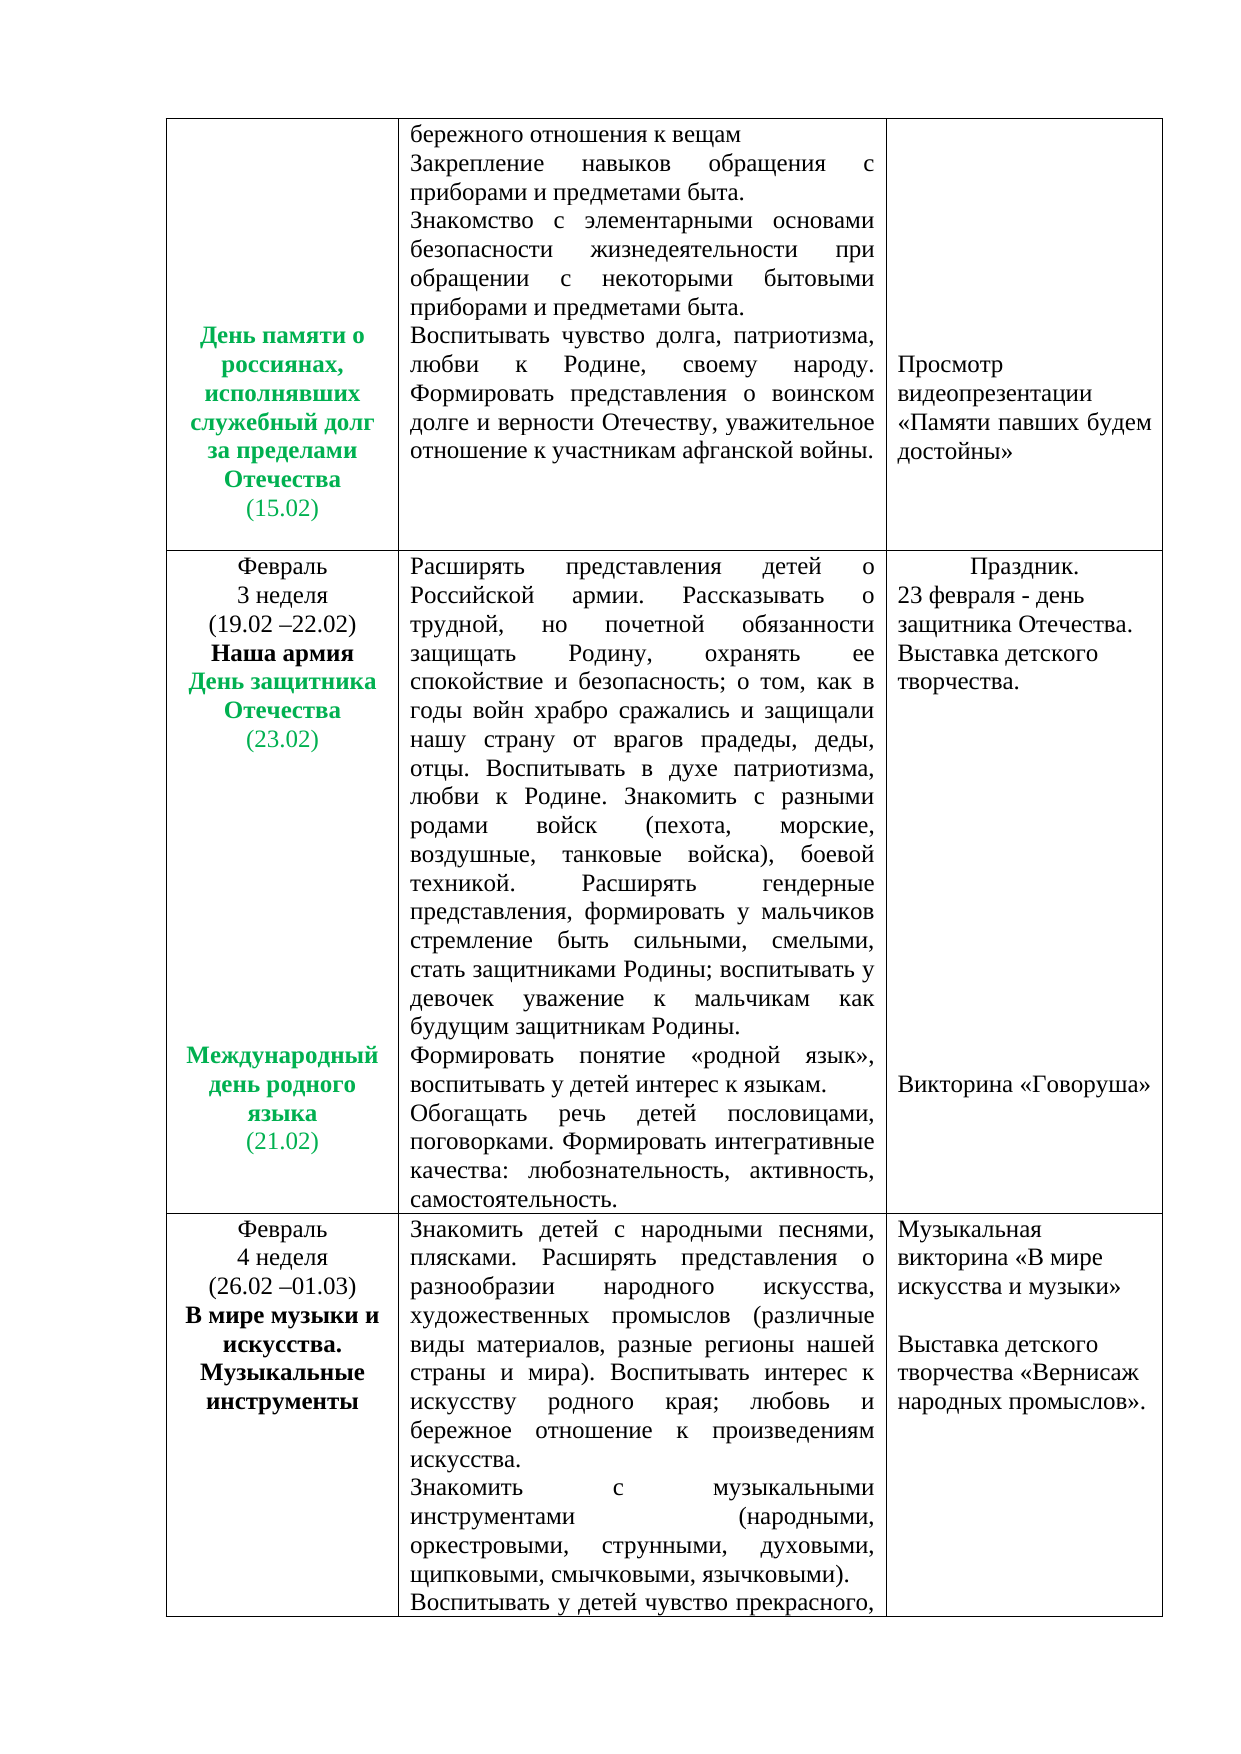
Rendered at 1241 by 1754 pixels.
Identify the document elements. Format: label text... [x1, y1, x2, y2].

table_cell Праздник. 23 февраля - день защитника Отечества. Выставка детского творчества. Викторина «Говоруша» [887, 551, 1162, 1213]
table_cell Расширять представления детей о Российской армии. Рассказывать о трудной, но почетной обязанности защищать Родину, охранять ее спокойствие и безопасность; о том, как в годы войн храбро сражались и защищали нашу страну от врагов прадеды, деды, отцы. Воспитывать в духе патриотизма, любви к Родине. Знакомить с разными родами войск (пехота, морские, воздушные, танковые войска), боевой техникой. Расширять гендерные представления, формировать у мальчиков стремление быть сильными, смелыми, стать защитниками Родины; воспитывать у девочек уважение к мальчикам как будущим защитникам Родины. Формировать понятие «родной язык», воспитывать у детей интерес к языкам. Обогащать речь детей пословицами, поговорками. Формировать интегративные качества: любознательность, активность, самостоятельность. [399, 551, 886, 1213]
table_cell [167, 1214, 398, 1616]
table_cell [887, 119, 1162, 550]
table_cell Февраль 3 неделя (19.02 –22.02) Наша армия День защитника Отечества (23.02) Международный день родного языка (21.02) [167, 551, 398, 1213]
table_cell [399, 1214, 886, 1616]
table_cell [167, 119, 398, 550]
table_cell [887, 1214, 1162, 1616]
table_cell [399, 119, 886, 550]
